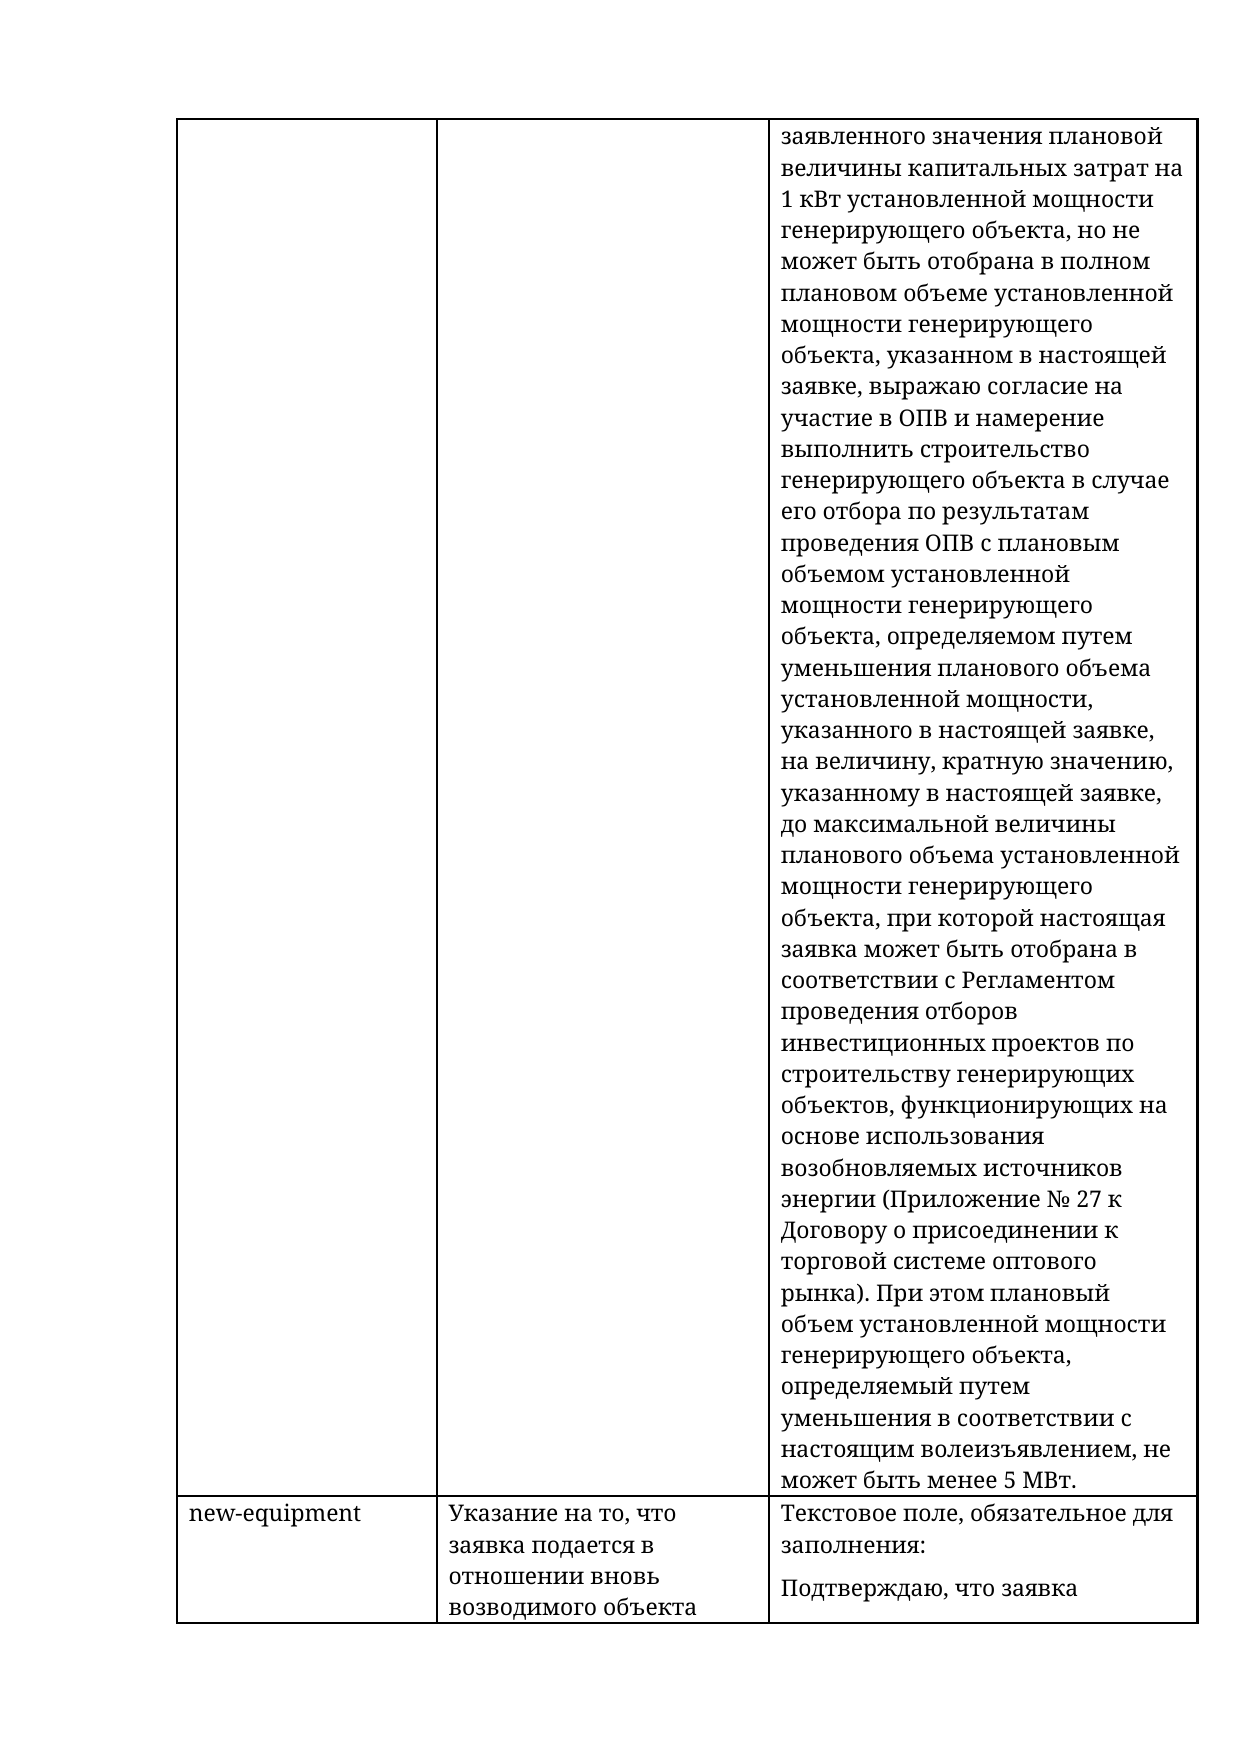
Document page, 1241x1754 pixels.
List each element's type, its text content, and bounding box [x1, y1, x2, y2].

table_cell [770, 1497, 1196, 1622]
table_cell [438, 120, 768, 1495]
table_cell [438, 1497, 768, 1622]
table_cell new-equipment [178, 1497, 436, 1622]
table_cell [178, 120, 436, 1495]
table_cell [770, 120, 1196, 1495]
